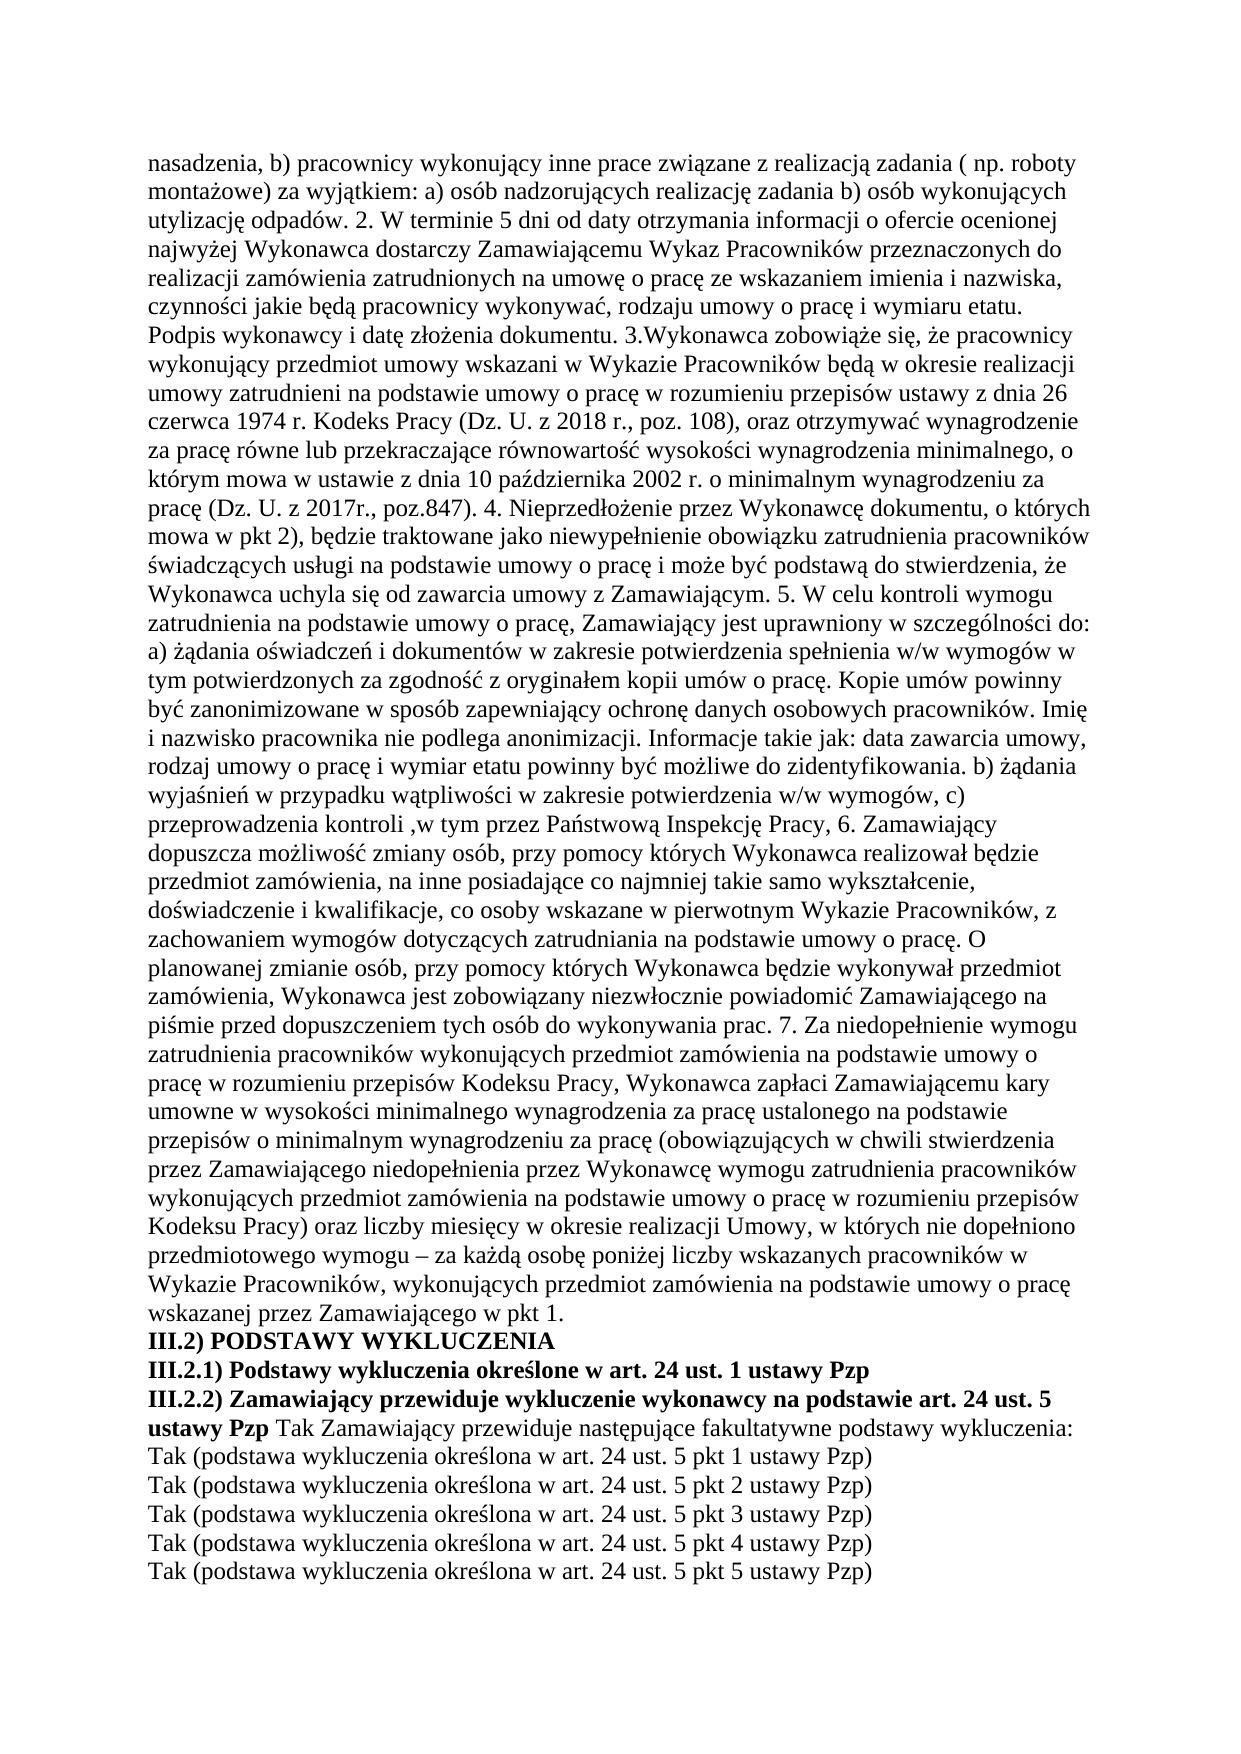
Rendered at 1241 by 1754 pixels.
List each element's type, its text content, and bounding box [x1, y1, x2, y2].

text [148, 1355, 1093, 1585]
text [148, 148, 1093, 1326]
text III.2) PODSTAWY WYKLUCZENIA [148, 1326, 1093, 1355]
